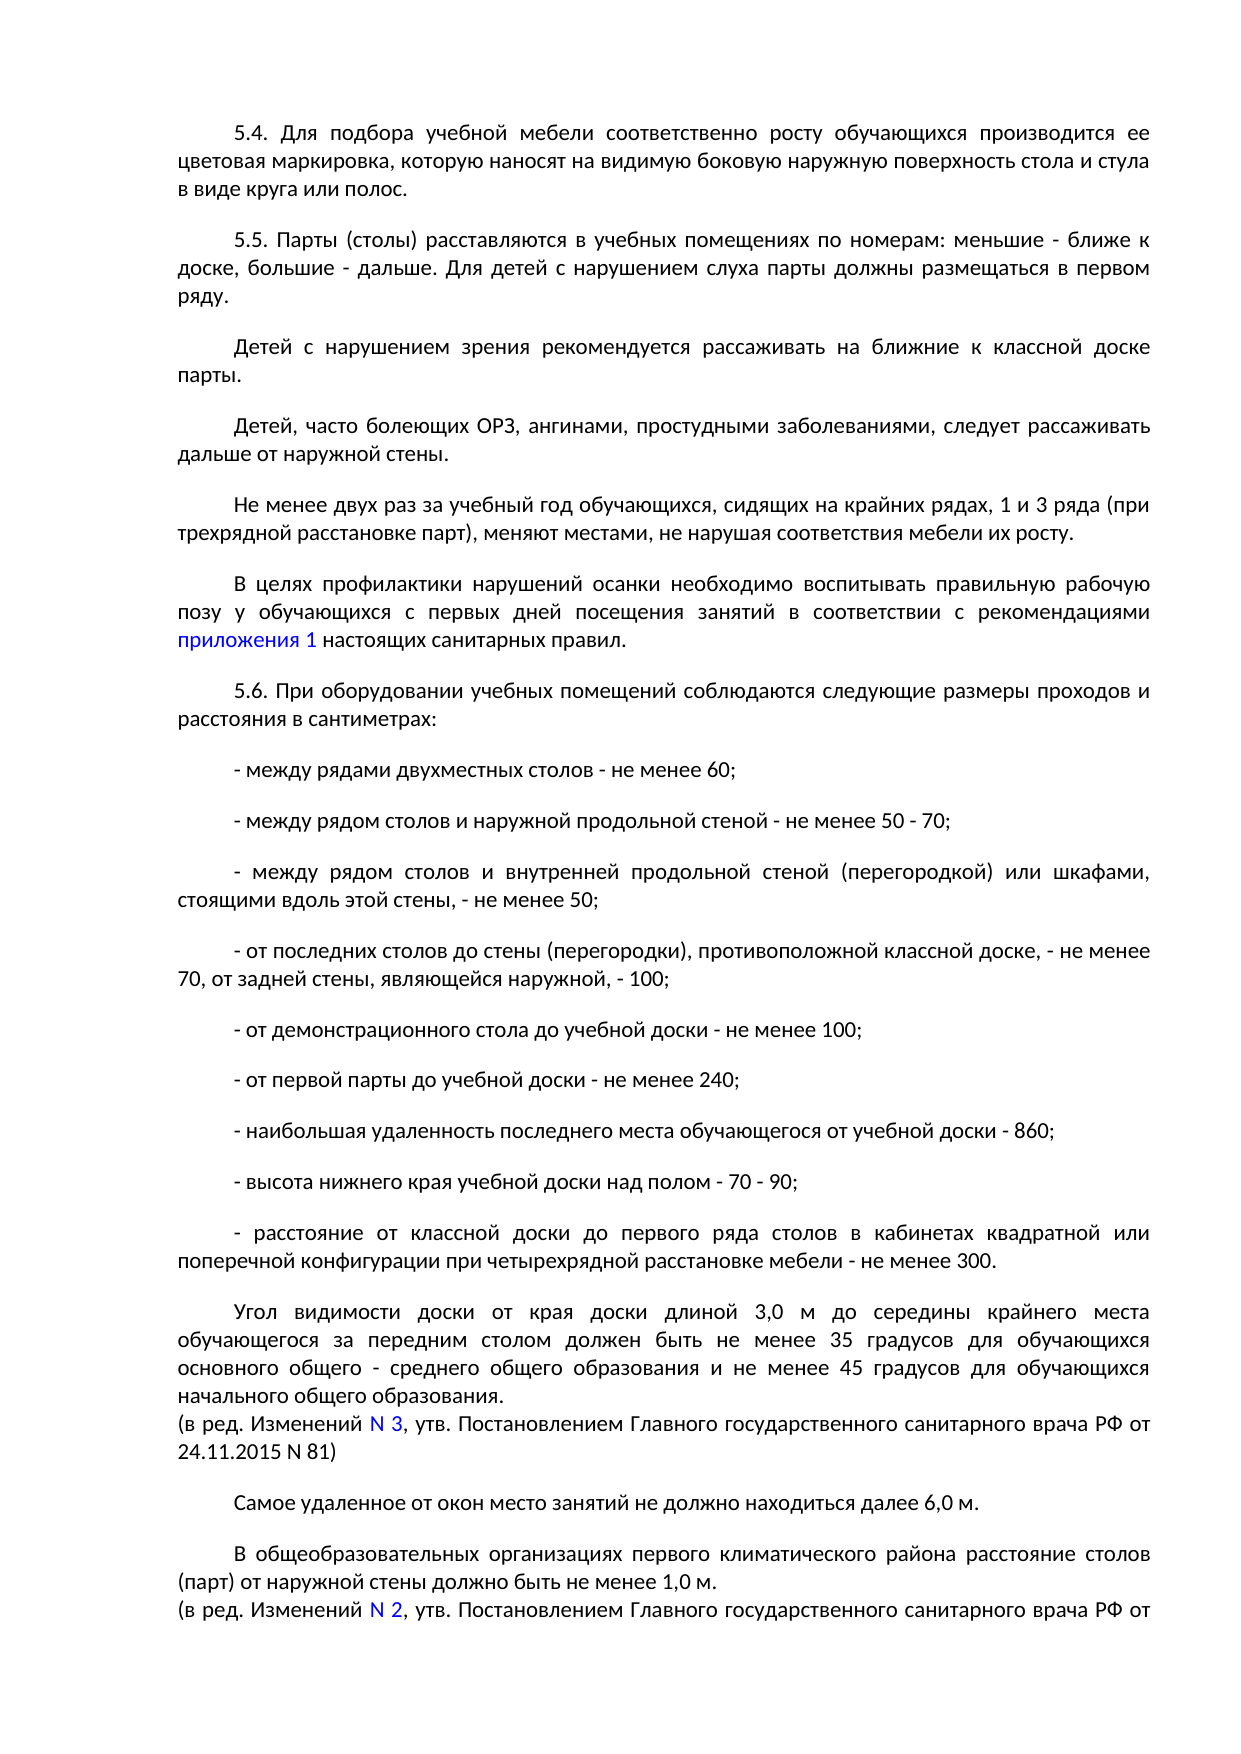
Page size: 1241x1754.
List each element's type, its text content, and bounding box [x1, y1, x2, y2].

text 5.6. При оборудовании учебных помещений соблюдаются следующие размеры проходов и расстояния в сантиметрах: [177, 676, 1152, 732]
text Детей с нарушением зрения рекомендуется рассаживать на ближние к классной доске парты. [177, 332, 1152, 388]
text 5.5. Парты (столы) расставляются в учебных помещениях по номерам: меньшие - ближе к доске, большие - дальше. Для детей с нарушением слуха парты должны размещаться в первом ряду. [177, 225, 1152, 309]
text 5.4. Для подбора учебной мебели соответственно росту обучающихся производится ее цветовая маркировка, которую наносят на видимую боковую наружную поверхность стола и стула в виде круга или полос. [177, 118, 1152, 202]
text - высота нижнего края учебной доски над полом - 70 - 90; [177, 1167, 1152, 1196]
text Не менее двух раз за учебный год обучающихся, сидящих на крайних рядах, 1 и 3 ряда (при трехрядной расстановке парт), меняют местами, не нарушая соответствия мебели их росту. [177, 490, 1152, 546]
text Самое удаленное от окон место занятий не должно находиться далее 6,0 м. [177, 1488, 1152, 1516]
text - между рядом столов и внутренней продольной стеной (перегородкой) или шкафами, стоящими вдоль этой стены, - не менее 50; [177, 857, 1152, 913]
text Детей, часто болеющих ОРЗ, ангинами, простудными заболеваниями, следует рассаживать дальше от наружной стены. [177, 411, 1152, 467]
text (в ред. Изменений N 3, утв. Постановлением Главного государственного санитарного врача РФ от 24.11.2015 N 81) [177, 1409, 1152, 1466]
text В общеобразовательных организациях первого климатического района расстояние столов (парт) от наружной стены должно быть не менее 1,0 м. [177, 1539, 1152, 1595]
text В целях профилактики нарушений осанки необходимо воспитывать правильную рабочую позу у обучающихся с первых дней посещения занятий в соответствии с рекомендациями приложения 1 настоящих санитарных правил. [177, 569, 1152, 653]
text - между рядами двухместных столов - не менее 60; [177, 755, 1152, 783]
text - между рядом столов и наружной продольной стеной - не менее 50 - 70; [177, 806, 1152, 834]
text - от первой парты до учебной доски - не менее 240; [177, 1066, 1152, 1094]
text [177, 1595, 1152, 1623]
text - наибольшая удаленность последнего места обучающегося от учебной доски - 860; [177, 1117, 1152, 1144]
text Угол видимости доски от края доски длиной 3,0 м до середины крайнего места обучающегося за передним столом должен быть не менее 35 градусов для обучающихся основного общего - среднего общего образования и не менее 45 градусов для обучающихся начального общего образования. [177, 1297, 1152, 1409]
text - расстояние от классной доски до первого ряда столов в кабинетах квадратной или поперечной конфигурации при четырехрядной расстановке мебели - не менее 300. [177, 1218, 1152, 1274]
text - от последних столов до стены (перегородки), противоположной классной доске, - не менее 70, от задней стены, являющейся наружной, - 100; [177, 936, 1152, 992]
text - от демонстрационного стола до учебной доски - не менее 100; [177, 1015, 1152, 1043]
